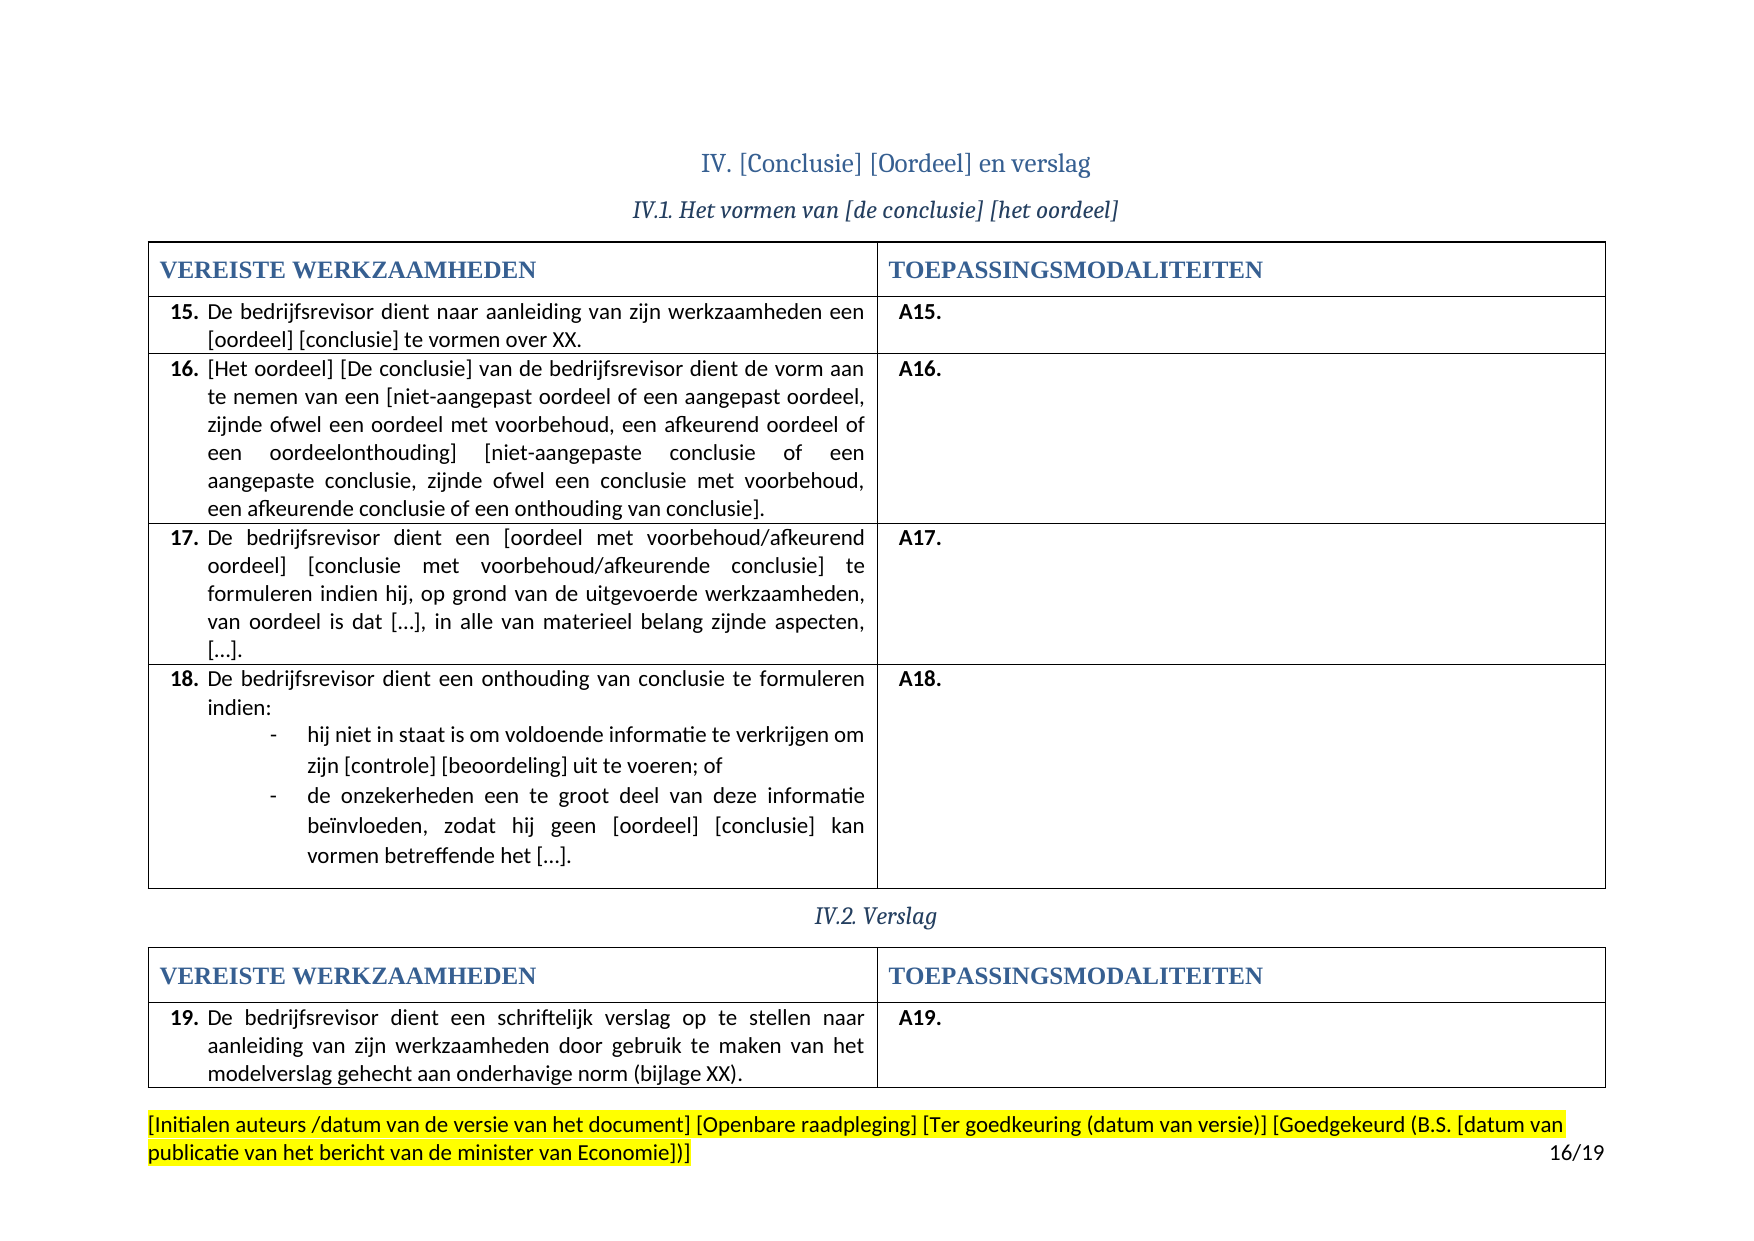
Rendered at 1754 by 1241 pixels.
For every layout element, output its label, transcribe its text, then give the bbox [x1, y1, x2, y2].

table_header TOEPASSINGSMODALITEITEN [878, 948, 1605, 1002]
table_cell [878, 1003, 1605, 1087]
table_cell [878, 524, 1605, 663]
table_cell De bedrijfsrevisor dient naar aanleiding van zijn werkzaamheden een [oordeel] [conclusie] te vormen over XX. [149, 297, 877, 353]
table_cell [878, 354, 1605, 522]
table_cell [878, 665, 1605, 888]
table_header TOEPASSINGSMODALITEITEN [878, 243, 1605, 296]
table_cell De bedrijfsrevisor dient een schriftelijk verslag op te stellen naar aanleiding van zijn werkzaamheden door gebruik te maken van het modelverslag gehecht aan onderhavige norm (bijlage XX). [149, 1003, 877, 1087]
table_cell [Het oordeel] [De conclusie] van de bedrijfsrevisor dient de vorm aan te nemen van een [niet-aangepast oordeel of een aangepast oordeel, zijnde ofwel een oordeel met voorbehoud, een afkeurend oordeel of een oordeelonthouding] [niet-aangepaste conclusie of een aangepaste conclusie, zijnde ofwel een conclusie met voorbehoud, een afkeurende conclusie of een onthouding van conclusie]. [149, 354, 877, 522]
table_cell De bedrijfsrevisor dient een onthouding van conclusie te formuleren indien: hij niet in staat is om voldoende informatie te verkrijgen om zijn [controle] [beoordeling] uit te voeren; of de onzekerheden een te groot deel van deze informatie beïnvloeden, zodat hij geen [oordeel] [conclusie] kan vormen betreffende het […]. [149, 665, 877, 888]
subtitle IV.2. Verslag [148, 902, 1606, 931]
table_header VEREISTE WERKZAAMHEDEN [149, 243, 877, 296]
subtitle [Conclusie] [Oordeel] en verslag [185, 148, 1606, 179]
table_cell [878, 297, 1605, 353]
subtitle IV.1. Het vormen van [de conclusie] [het oordeel] [148, 196, 1606, 224]
table_cell De bedrijfsrevisor dient een [oordeel met voorbehoud/afkeurend oordeel] [conclusie met voorbehoud/afkeurende conclusie] te formuleren indien hij, op grond van de uitgevoerde werkzaamheden, van oordeel is dat […], in alle van materieel belang zijnde aspecten, […]. [149, 524, 877, 663]
table_header VEREISTE WERKZAAMHEDEN [149, 948, 877, 1002]
